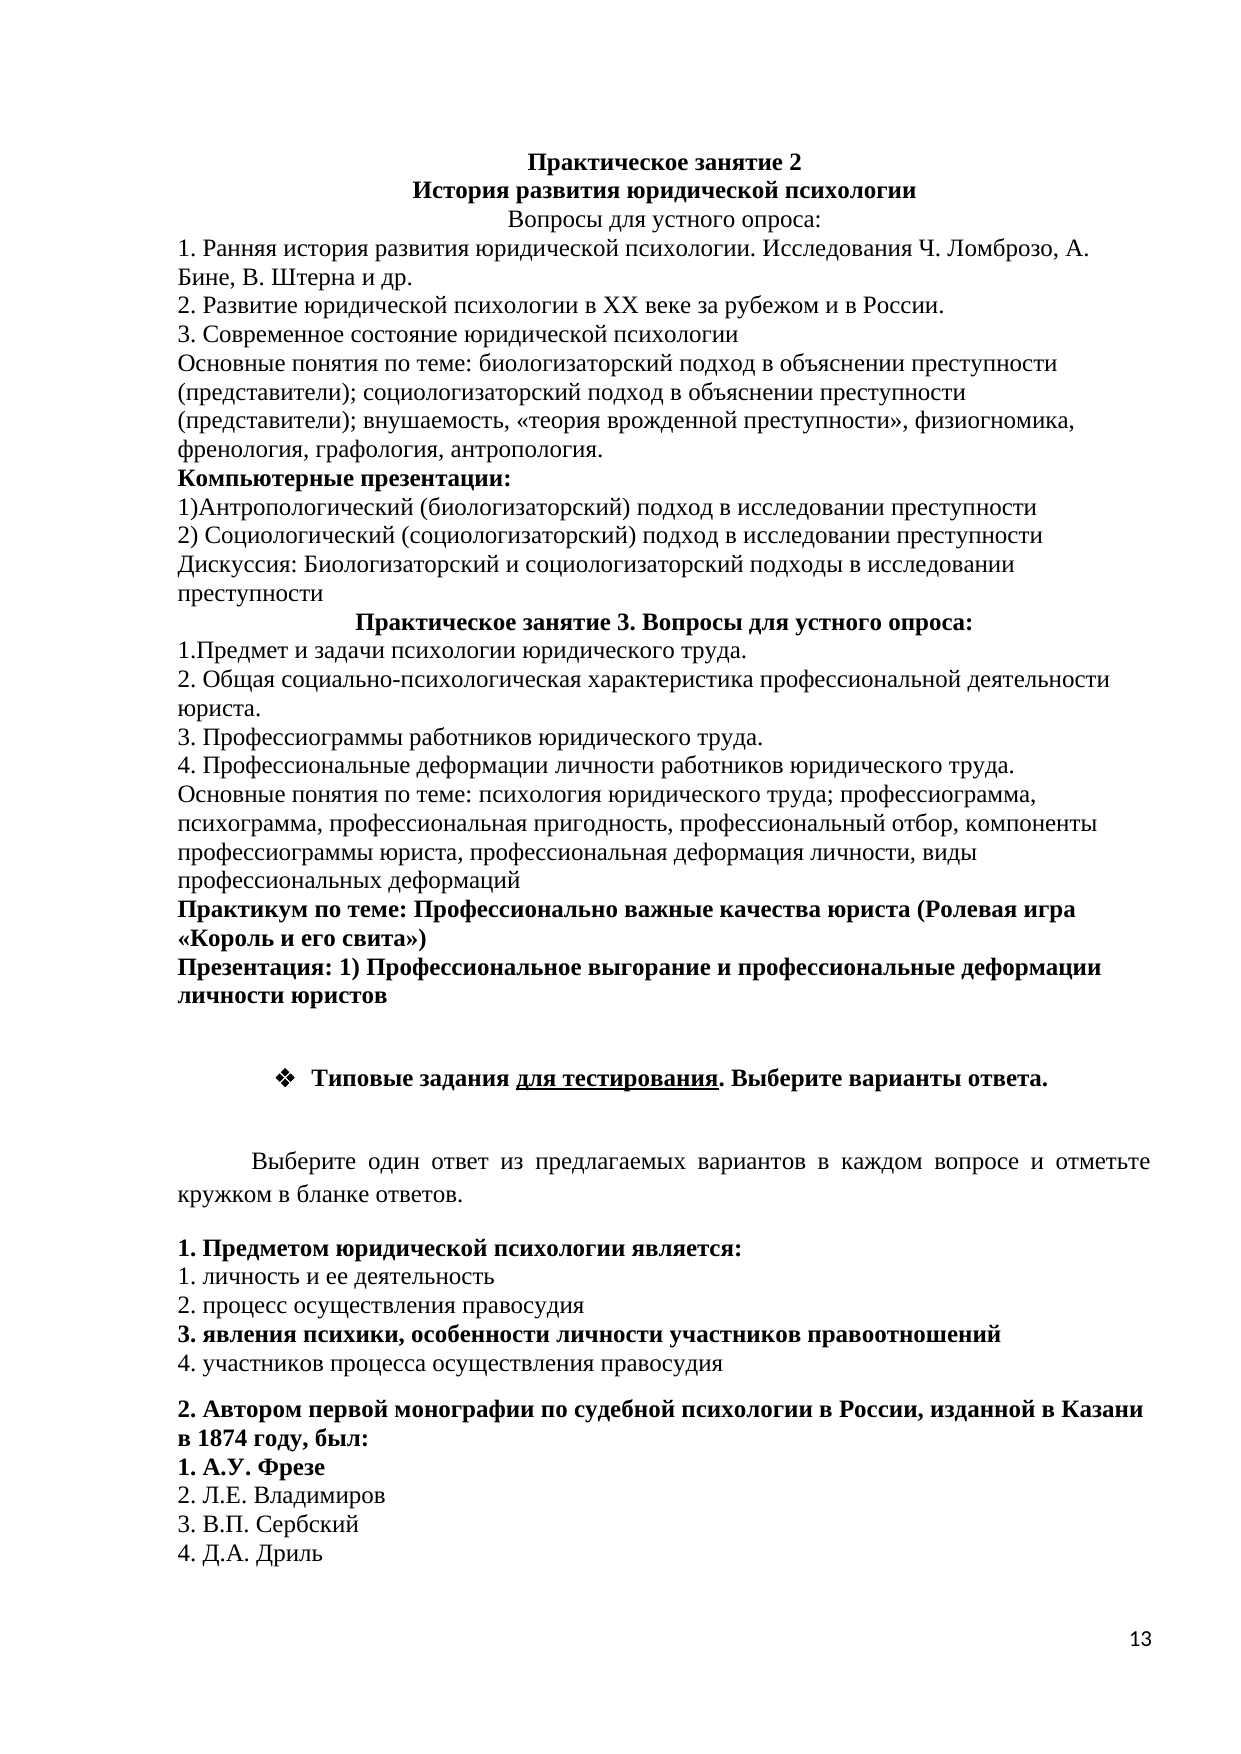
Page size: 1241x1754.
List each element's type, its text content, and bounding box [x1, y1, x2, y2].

text Выберите один ответ из предлагаемых вариантов в каждом вопросе и отметьте кружком в бланке ответов. [177, 1146, 1152, 1208]
text Вопросы для устного опроса: [177, 204, 1152, 233]
text Дискуссия: Биологизаторский и социологизаторский подходы в исследовании преступности [177, 549, 1152, 607]
text 1.Предмет и задачи психологии юридического труда. [177, 636, 1152, 664]
text Основные понятия по теме: психология юридического труда; профессиограмма, психограмма, профессиональная пригодность, профессиональный отбор, компоненты профессиограммы юриста, профессиональная деформация личности, виды профессиональных деформаций [177, 779, 1152, 894]
text 2) Социологический (социологизаторский) подход в исследовании преступности [177, 521, 1152, 549]
text Основные понятия по теме: биологизаторский подход в объяснении преступности (представители); социологизаторский подход в объяснении преступности (представители); внушаемость, «теория врожденной преступности», физиогномика, френология, графология, антропология. [177, 348, 1152, 463]
text 2. Общая социально-психологическая характеристика профессиональной деятельности юриста. [177, 664, 1152, 722]
text 1)Антропологический (биологизаторский) подход в исследовании преступности [177, 492, 1152, 521]
list Типовые задания для тестирования. Выберите варианты ответа. [274, 1063, 1152, 1092]
text 2. Развитие юридической психологии в ХХ веке за рубежом и в России. [177, 291, 1152, 319]
text Практикум по теме: Профессионально важные качества юриста (Ролевая игра «Король и его свита») [177, 894, 1152, 952]
text Презентация: 1) Профессиональное выгорание и профессиональные деформации личности юристов [177, 952, 1152, 1009]
text Компьютерные презентации: [177, 463, 1152, 492]
subtitle Практическое занятие 3. Вопросы для устного опроса: [177, 607, 1152, 636]
text 1. Предметом юридической психологии является: 1. личность и ее деятельность 2. процесс осуществления правосудия 3. явления психики, особенности личности участников правоотношений 4. участников процесса осуществления правосудия [177, 1233, 1152, 1376]
text 1. Ранняя история развития юридической психологии. Исследования Ч. Ломброзо, А. Бине, В. Штерна и др. [177, 233, 1152, 291]
text 4. Профессиональные деформации личности работников юридического труда. [177, 751, 1152, 779]
text Практическое занятие 2 [177, 147, 1152, 176]
text 3. Профессиограммы работников юридического труда. [177, 722, 1152, 751]
text 2. Автором первой монографии по судебной психологии в России, изданной в Казани в 1874 году, был: 1. А.У. Фрезе 2. Л.Е. Владимиров 3. В.П. Сербский 4. Д.А. Дриль [177, 1394, 1152, 1567]
text 3. Современное состояние юридической психологии [177, 319, 1152, 348]
text История развития юридической психологии [177, 176, 1152, 204]
